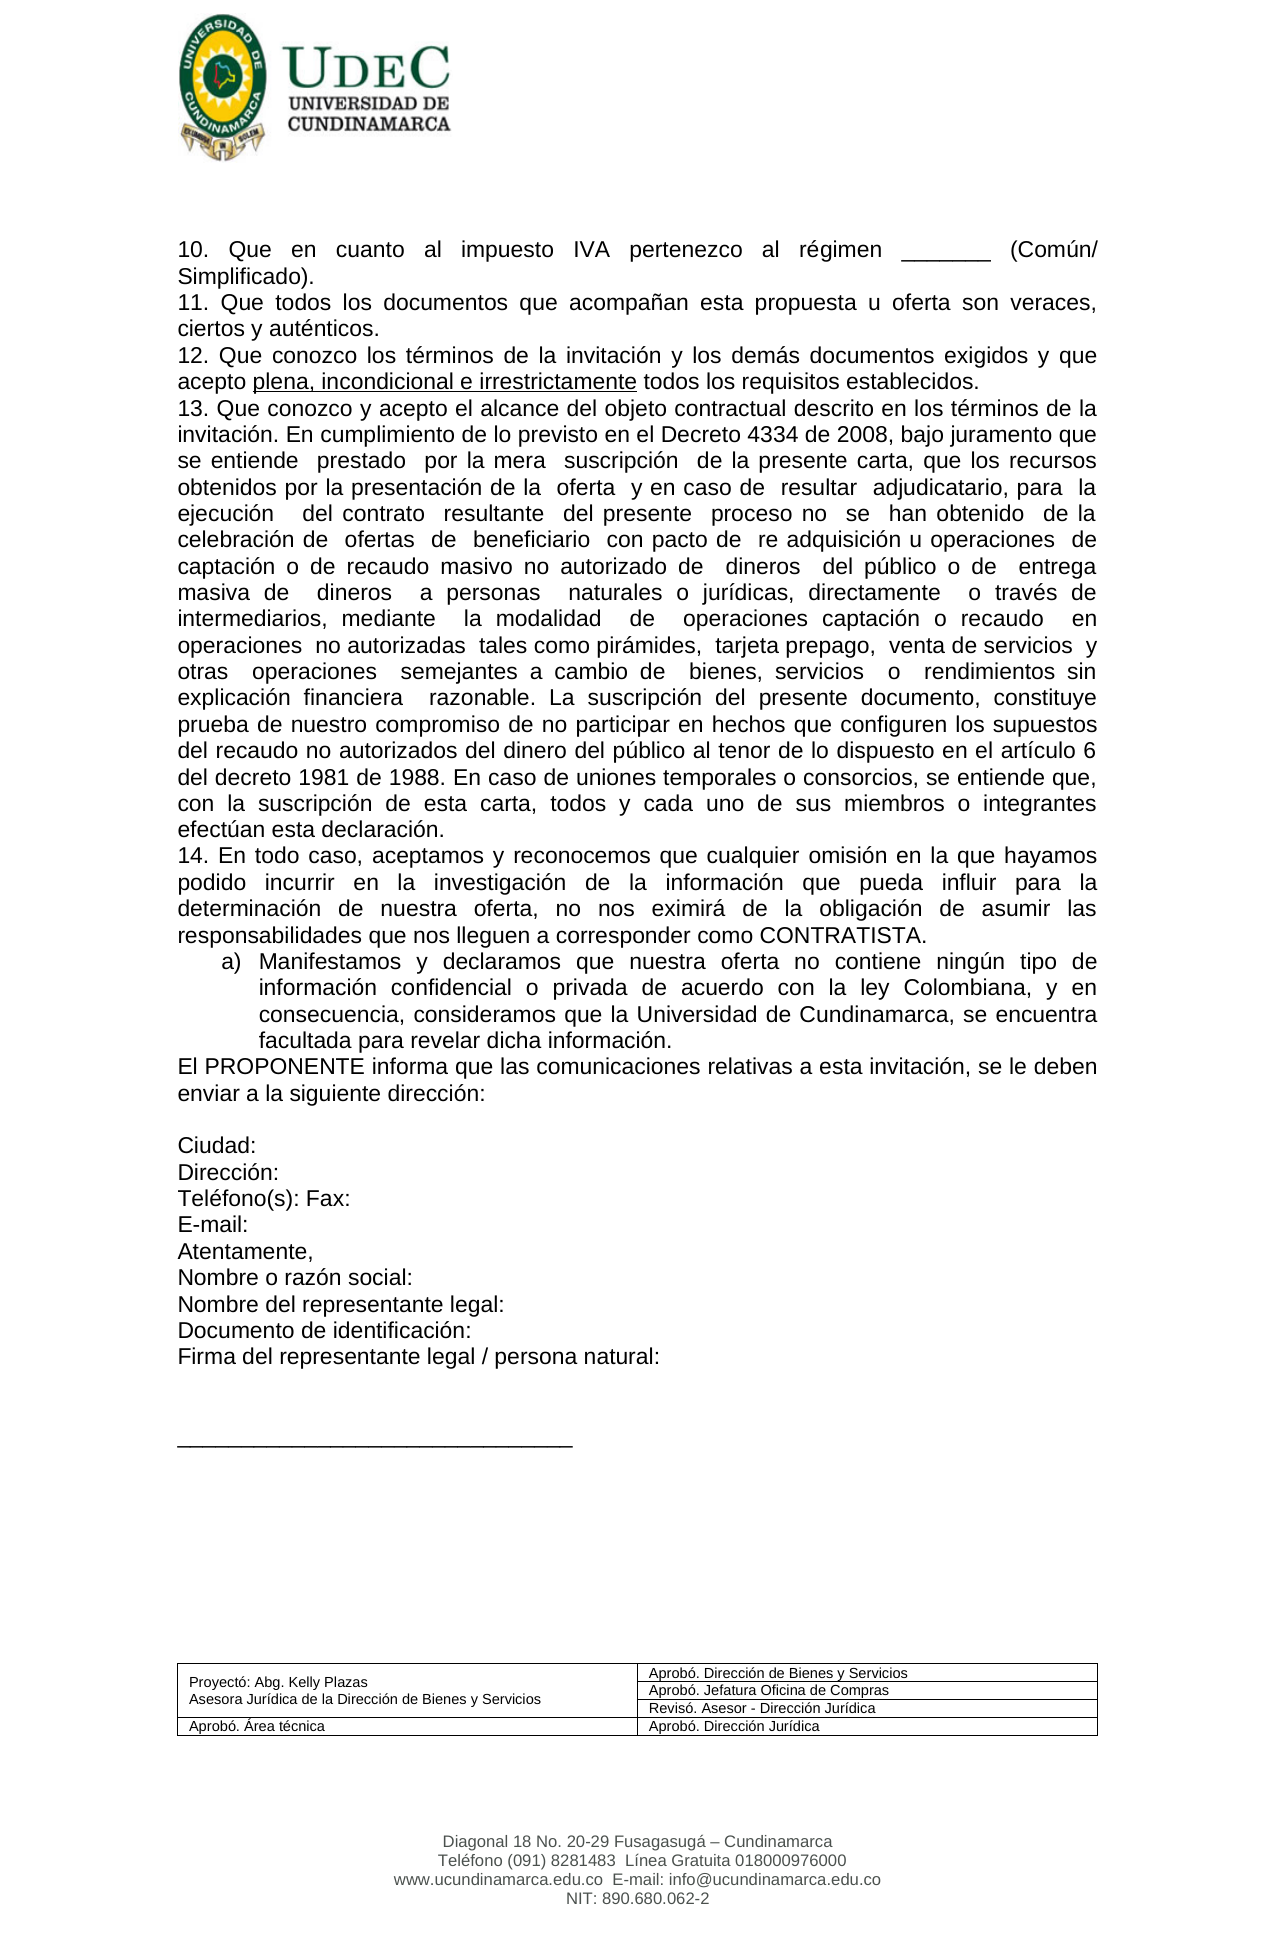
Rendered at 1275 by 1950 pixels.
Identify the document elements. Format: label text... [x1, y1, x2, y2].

text 10. Que en cuanto al impuesto IVA pertenezco al régimen _______ (Común/ Simplificado). [177, 236, 1098, 289]
text Documento de identificación: [177, 1317, 1098, 1343]
list 13. Que conozco y acepto el alcance del objeto contractual descrito en los términos de la invitación. En cumplimiento de lo previsto en el Decreto 4334 de 2008, bajo juramento que se entiende prestado por la mera suscripción de la presente carta, que los recursos obtenidos por la presentación de la oferta y en caso de resultar adjudicatario, para la ejecución del contrato resultante del presente proceso no se han obtenido de la celebración de ofertas de beneficiario con pacto de re adquisición u operaciones de captación o de recaudo masivo no autorizado de dineros del público o de entrega masiva de dineros a personas naturales o jurídicas, directamente o través de intermediarios, mediante la modalidad de operaciones captación o recaudo en operaciones no autorizadas tales como pirámides, tarjeta prepago, venta de servicios y otras operaciones semejantes a cambio de bienes, servicios o rendimientos sin explicación financiera razonable. La suscripción del presente documento, constituye prueba de nuestro compromiso de no participar en hechos que configuren los supuestos del recaudo no autorizados del dinero del público al tenor de lo dispuesto en el artículo 6 del decreto 1981 de 1988. En caso de uniones temporales o consorcios, se entiende que, con la suscripción de esta carta, todos y cada uno de sus miembros o integrantes efectúan esta declaración. [177, 394, 1098, 842]
text 12. Que conozco los términos de la invitación y los demás documentos exigidos y que acepto plena, incondicional e irrestrictamente todos los requisitos establecidos. [177, 342, 1098, 394]
text Teléfono(s): Fax: [177, 1185, 1098, 1211]
text Atentamente, [177, 1238, 1098, 1264]
text Firma del representante legal / persona natural: [177, 1343, 1098, 1369]
text Ciudad: [177, 1132, 1098, 1159]
text Nombre del representante legal: [177, 1291, 1098, 1317]
text Nombre o razón social: [177, 1264, 1098, 1291]
text _______________________________ [177, 1422, 1098, 1449]
list 14. En todo caso, aceptamos y reconocemos que cualquier omisión en la que hayamos podido incurrir en la investigación de la información que pueda influir para la determinación de nuestra oferta, no nos eximirá de la obligación de asumir las responsabilidades que nos lleguen a corresponder como CONTRATISTA. [177, 842, 1098, 948]
text El PROPONENTE informa que las comunicaciones relativas a esta invitación, se le deben enviar a la siguiente dirección: [177, 1053, 1098, 1106]
list Manifestamos y declaramos que nuestra oferta no contiene ningún tipo de información confidencial o privada de acuerdo con la ley Colombiana, y en consecuencia, consideramos que la Universidad de Cundinamarca, se encuentra facultada para revelar dicha información. [221, 948, 1098, 1053]
text 11. Que todos los documentos que acompañan esta propuesta u oferta son veraces, ciertos y auténticos. [177, 289, 1098, 342]
picture [178, 13, 453, 163]
text E-mail: [177, 1211, 1098, 1238]
text Dirección: [177, 1159, 1098, 1185]
